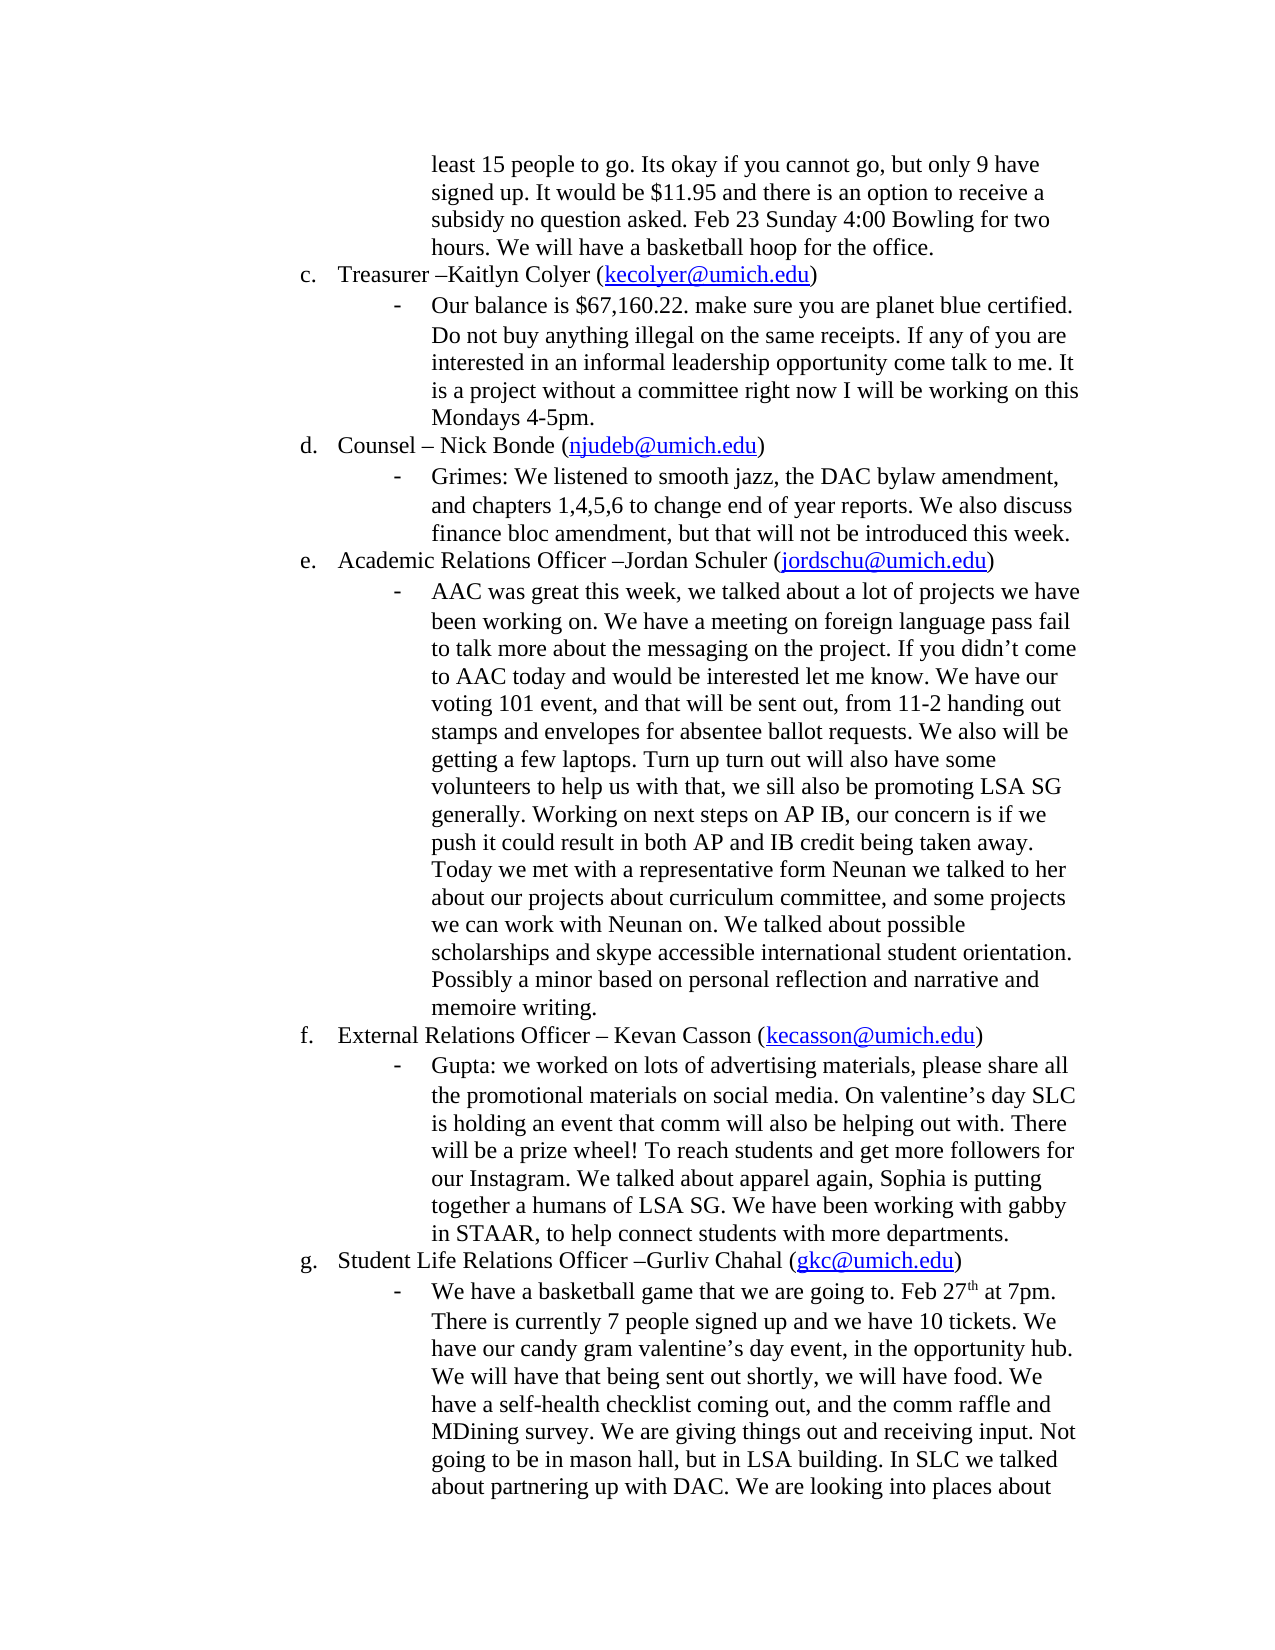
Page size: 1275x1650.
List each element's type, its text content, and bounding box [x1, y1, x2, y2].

list Gupta: we worked on lots of advertising materials, please share all the promotional materials on social media. On valentine’s day SLC is holding an event that comm will also be helping out with. There will be a prize wheel! To reach students and get more followers for our Instagram. We talked about apparel again, Sophia is putting together a humans of LSA SG. We have been working with gabby in STAAR, to help connect students with more departments. [394, 1048, 1087, 1247]
list Treasurer –Kaitlyn Colyer (kecolyer@umich.edu) [300, 260, 1087, 288]
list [394, 150, 1087, 260]
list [394, 1274, 1087, 1500]
list Academic Relations Officer –Jordan Schuler (jordschu@umich.edu) [300, 546, 1087, 574]
list Our balance is $67,160.22. make sure you are planet blue certified. Do not buy anything illegal on the same receipts. If any of you are interested in an informal leadership opportunity come talk to me. It is a project without a committee right now I will be working on this Mondays 4-5pm. [394, 288, 1087, 431]
list Grimes: We listened to smooth jazz, the DAC bylaw amendment, and chapters 1,4,5,6 to change end of year reports. We also discuss finance bloc amendment, but that will not be introduced this week. [394, 459, 1087, 546]
list External Relations Officer – Kevan Casson (kecasson@umich.edu) [300, 1021, 1087, 1048]
list AAC was great this week, we talked about a lot of projects we have been working on. We have a meeting on foreign language pass fail to talk more about the messaging on the project. If you didn’t come to AAC today and would be interested let me know. We have our voting 101 event, and that will be sent out, from 11-2 handing out stamps and envelopes for absentee ballot requests. We also will be getting a few laptops. Turn up turn out will also have some volunteers to help us with that, we sill also be promoting LSA SG generally. Working on next steps on AP IB, our concern is if we push it could result in both AP and IB credit being taken away. Today we met with a representative form Neunan we talked to her about our projects about curriculum committee, and some projects we can work with Neunan on. We talked about possible scholarships and skype accessible international student orientation. Possibly a minor based on personal reflection and narrative and memoire writing. [394, 574, 1087, 1021]
list Student Life Relations Officer –Gurliv Chahal (gkc@umich.edu) [300, 1247, 1087, 1274]
list Counsel – Nick Bonde (njudeb@umich.edu) [300, 431, 1087, 459]
